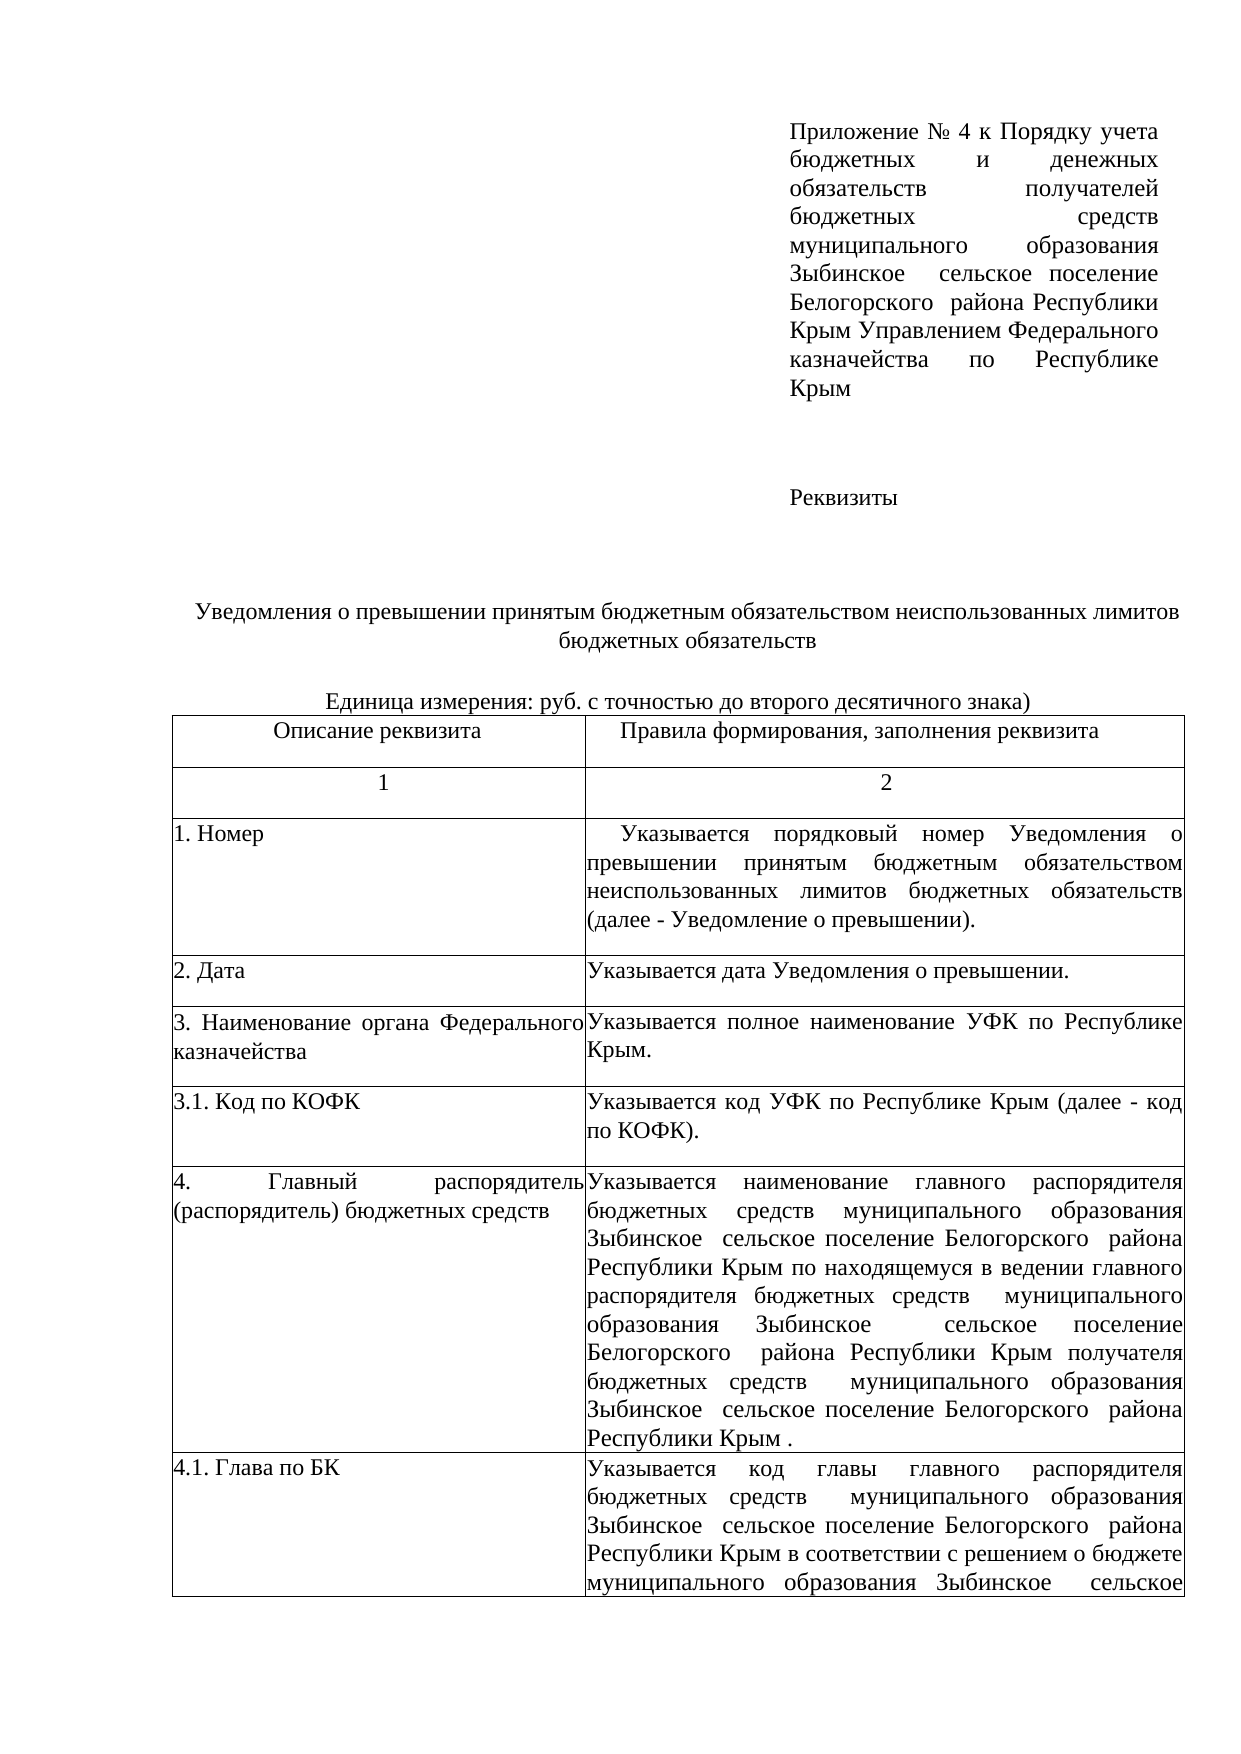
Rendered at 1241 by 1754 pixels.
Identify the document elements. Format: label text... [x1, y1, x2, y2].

text Уведомления о превышении принятым бюджетным обязательством неиспользованных лимитов бюджетных обязательств [179, 596, 1196, 654]
table_cell Указывается дата Уведомления о превышении. [586, 956, 1184, 1006]
table_cell 4.1. Глава по БК [173, 1453, 585, 1596]
table_cell 1 [173, 768, 585, 818]
table_cell 2. Дата [173, 956, 585, 1006]
text Приложение № 4 к Порядку учета бюджетных и денежных обязательств получателей бюджетных средств муниципального образования Зыбинское сельское поселение Белогорского района Республики Крым Управлением Федерального казначейства по Республике Крым [789, 116, 1159, 402]
table_header Правила формирования, заполнения реквизита [586, 716, 1184, 767]
text Единица измерения: руб. с точностью до второго десятичного знака) [160, 686, 1196, 715]
table_cell Указывается порядковый номер Уведомления о превышении принятым бюджетным обязательством неиспользованных лимитов бюджетных обязательств (далее - Уведомление о превышении). [586, 819, 1184, 955]
table_cell 3.1. Код по КОФК [173, 1087, 585, 1166]
table_cell Указывается код УФК по Республике Крым (далее - код по КОФК). [586, 1087, 1184, 1166]
table_cell 3. Наименование органа Федерального казначейства [173, 1007, 585, 1086]
table_cell Указывается полное наименование УФК по Республике Крым. [586, 1007, 1184, 1086]
table_cell Указывается наименование главного распорядителя бюджетных средств муниципального образования Зыбинское сельское поселение Белогорского района Республики Крым по находящемуся в ведении главного распорядителя бюджетных средств муниципального образования Зыбинское сельское поселение Белогорского района Республики Крым получателя бюджетных средств муниципального образования Зыбинское сельское поселение Белогорского района Республики Крым . [586, 1167, 1184, 1452]
table_cell 4. Главный распорядитель (распорядитель) бюджетных средств [173, 1167, 585, 1452]
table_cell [586, 1453, 1184, 1596]
table_header Описание реквизита [173, 716, 585, 767]
table_cell 2 [586, 768, 1184, 818]
text Реквизиты [789, 483, 1159, 511]
table_cell 1. Номер [173, 819, 585, 955]
